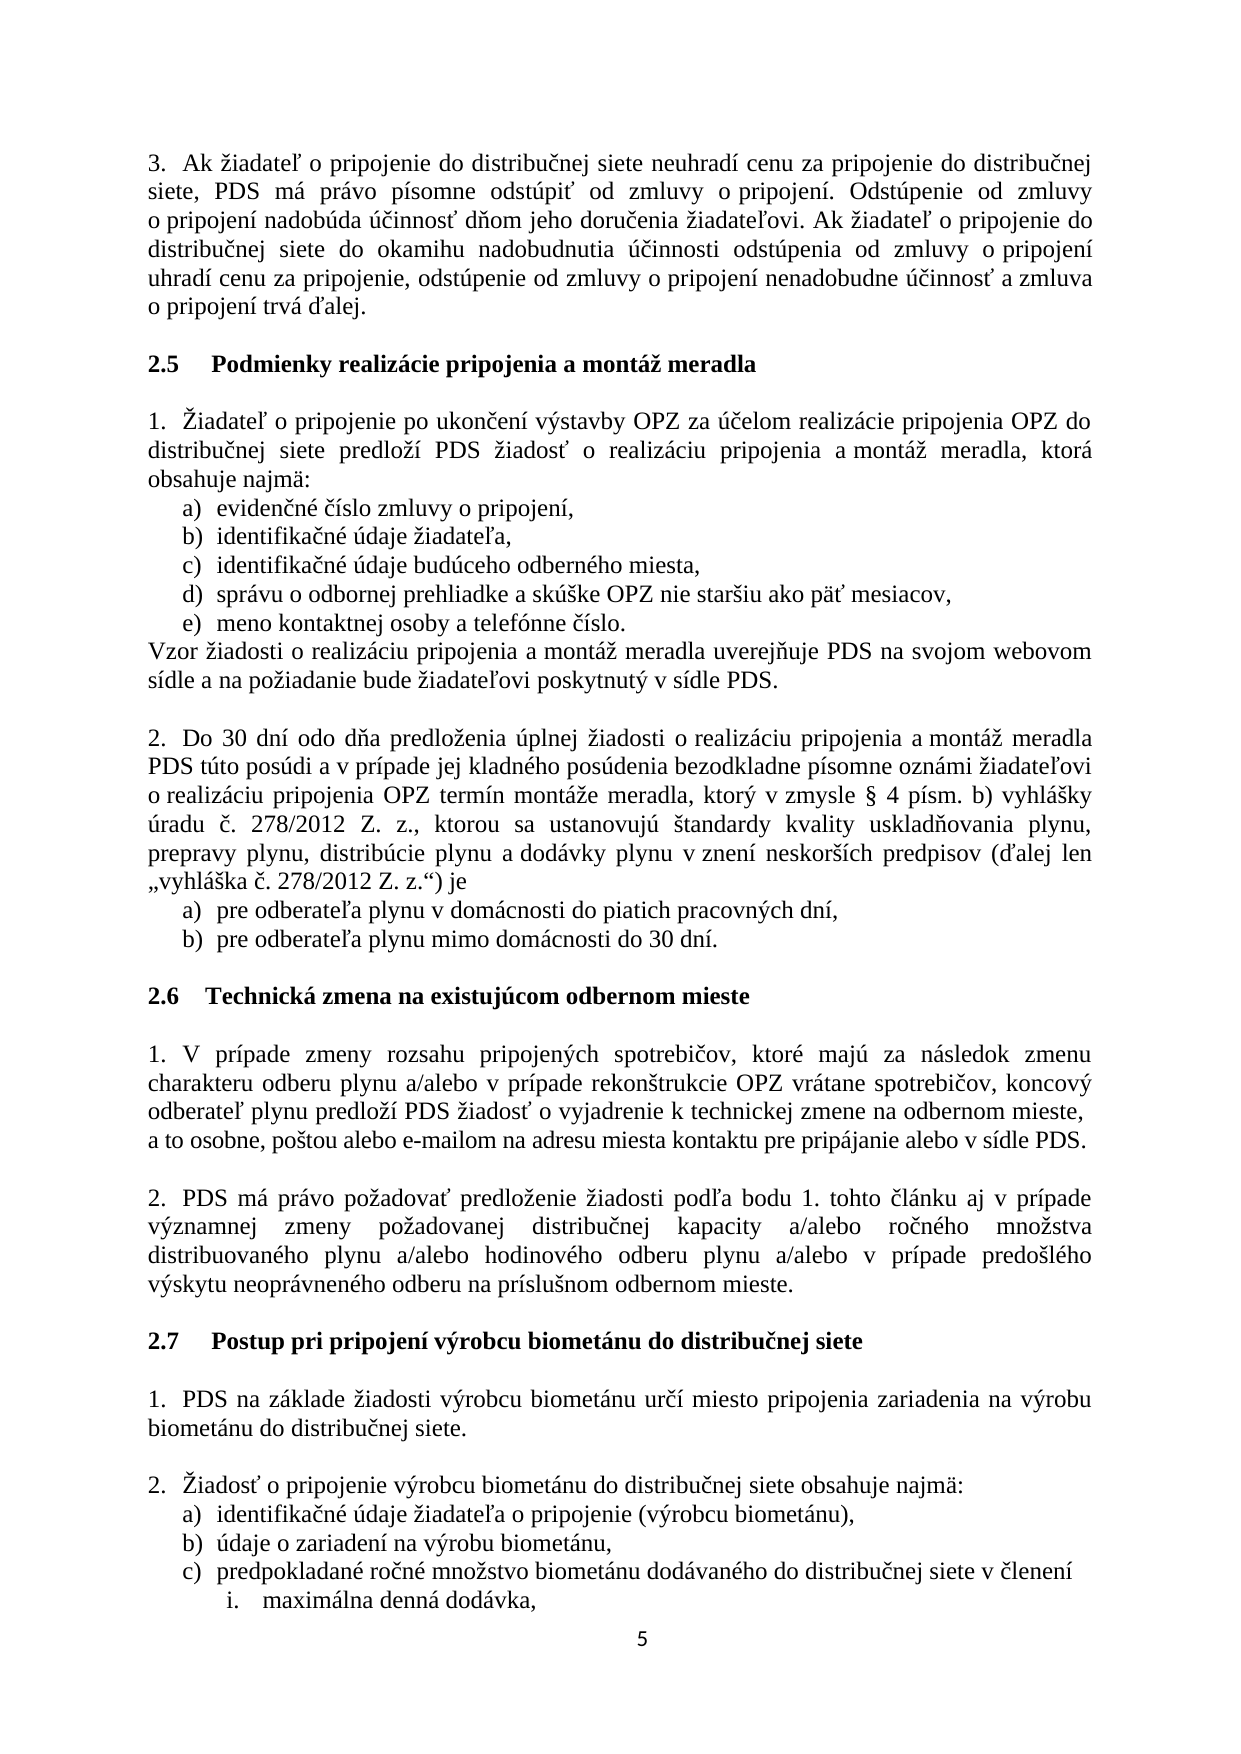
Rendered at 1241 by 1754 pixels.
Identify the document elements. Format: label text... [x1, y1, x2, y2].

list Ak žiadateľ o pripojenie do distribučnej siete neuhradí cenu za pripojenie do distribučnej siete, PDS má právo písomne odstúpiť od zmluvy o pripojení. Odstúpenie od zmluvy o pripojení nadobúda účinnosť dňom jeho doručenia žiadateľovi. Ak žiadateľ o pripojenie do distribučnej siete do okamihu nadobudnutia účinnosti odstúpenia od zmluvy o pripojení uhradí cenu za pripojenie, odstúpenie od zmluvy o pripojení nenadobudne účinnosť a zmluva o pripojení trvá ďalej. [148, 148, 1092, 320]
list maximálna denná dodávka, [239, 1585, 1092, 1614]
text Vzor žiadosti o realizáciu pripojenia a montáž meradla uverejňuje PDS na svojom webovom sídle a na požiadanie bude žiadateľovi poskytnutý v sídle PDS. [148, 636, 1092, 694]
list PDS má právo požadovať predloženie žiadosti podľa bodu 1. tohto článku aj v prípade významnej zmeny požadovanej distribučnej kapacity a/alebo ročného množstva distribuovaného plynu a/alebo hodinového odberu plynu a/alebo v prípade predošlého výskytu neoprávneného odberu na príslušnom odbernom mieste. [148, 1183, 1092, 1298]
list pre odberateľa plynu mimo domácnosti do 30 dní. [182, 924, 1092, 953]
list Žiadosť o pripojenie výrobcu biometánu do distribučnej siete obsahuje najmä: [148, 1470, 1092, 1499]
list Do 30 dní odo dňa predloženia úplnej žiadosti o realizáciu pripojenia a montáž meradla PDS túto posúdi a v prípade jej kladného posúdenia bezodkladne písomne oznámi žiadateľovi o realizáciu pripojenia OPZ termín montáže meradla, ktorý v zmysle § 4 písm. b) vyhlášky úradu č. 278/2012 Z. z., ktorou sa ustanovujú štandardy kvality uskladňovania plynu, prepravy plynu, distribúcie plynu a dodávky plynu v znení neskorších predpisov (ďalej len „vyhláška č. 278/2012 Z. z.“) je [148, 723, 1092, 895]
list Technická zmena na existujúcom odbernom mieste [148, 981, 1092, 1010]
list identifikačné údaje žiadateľa, [182, 521, 1092, 550]
list pre odberateľa plynu v domácnosti do piatich pracovných dní, [182, 895, 1092, 924]
list údaje o zariadení na výrobu biometánu, [182, 1528, 1092, 1556]
list evidenčné číslo zmluvy o pripojení, [182, 493, 1092, 521]
list Postup pri pripojení výrobcu biometánu do distribučnej siete [148, 1326, 1092, 1355]
list Podmienky realizácie pripojenia a montáž meradla [148, 349, 1092, 378]
list správu o odbornej prehliadke a skúške OPZ nie staršiu ako päť mesiacov, [182, 579, 1092, 608]
list V prípade zmeny rozsahu pripojených spotrebičov, ktoré majú za následok zmenu charakteru odberu plynu a/alebo v prípade rekonštrukcie OPZ vrátane spotrebičov, koncový odberateľ plynu predloží PDS žiadosť o vyjadrenie k technickej zmene na odbernom mieste, a to osobne, poštou alebo e-mailom na adresu miesta kontaktu pre pripájanie alebo v sídle PDS. [148, 1039, 1092, 1154]
list predpokladané ročné množstvo biometánu dodávaného do distribučnej siete v členení [182, 1556, 1092, 1585]
list meno kontaktnej osoby a telefónne číslo. [182, 608, 1092, 636]
list Žiadateľ o pripojenie po ukončení výstavby OPZ za účelom realizácie pripojenia OPZ do distribučnej siete predloží PDS žiadosť o realizáciu pripojenia a montáž meradla, ktorá obsahuje najmä: [148, 406, 1092, 493]
list PDS na základe žiadosti výrobcu biometánu určí miesto pripojenia zariadenia na výrobu biometánu do distribučnej siete. [148, 1384, 1092, 1441]
list identifikačné údaje budúceho odberného miesta, [182, 550, 1092, 579]
list identifikačné údaje žiadateľa o pripojenie (výrobcu biometánu), [182, 1499, 1092, 1528]
